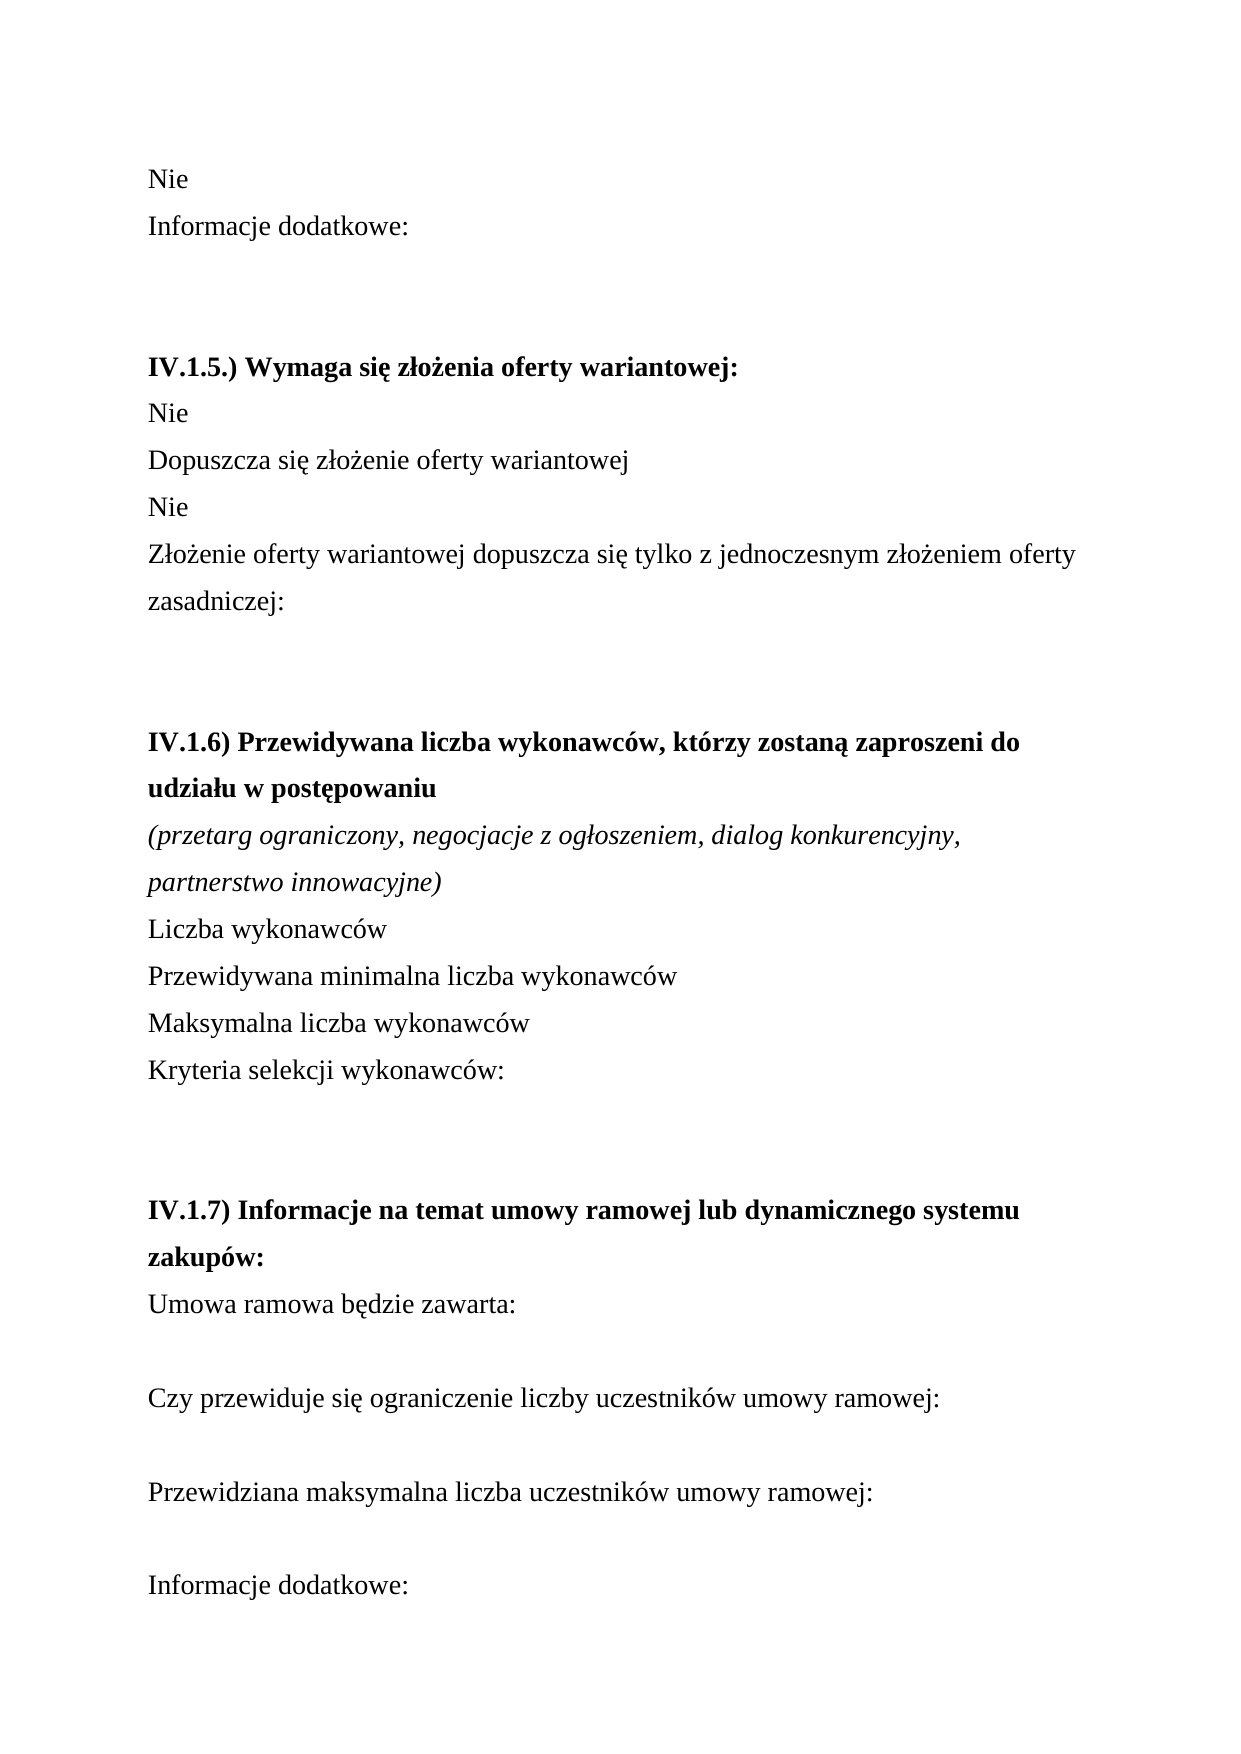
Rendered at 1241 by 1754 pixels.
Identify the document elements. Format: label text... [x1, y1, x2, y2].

text Nie Dopuszcza się złożenie oferty wariantowej Nie Złożenie oferty wariantowej dopuszcza się tylko z jednoczesnym złożeniem oferty zasadniczej: [148, 382, 1093, 663]
text IV.1.7) Informacje na temat umowy ramowej lub dynamicznego systemu zakupów: [148, 1132, 1093, 1273]
text Liczba wykonawców Przewidywana minimalna liczba wykonawców Maksymalna liczba wykonawców Kryteria selekcji wykonawców: [148, 898, 1093, 1132]
text IV.1.5.) Wymaga się złożenia oferty wariantowej: [148, 288, 1093, 382]
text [148, 148, 1093, 288]
text IV.1.6) Przewidywana liczba wykonawców, którzy zostaną zaproszeni do udziału w postępowaniu (przetarg ograniczony, negocjacje z ogłoszeniem, dialog konkurencyjny, partnerstwo innowacyjne) [148, 663, 1093, 898]
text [148, 1273, 1093, 1601]
